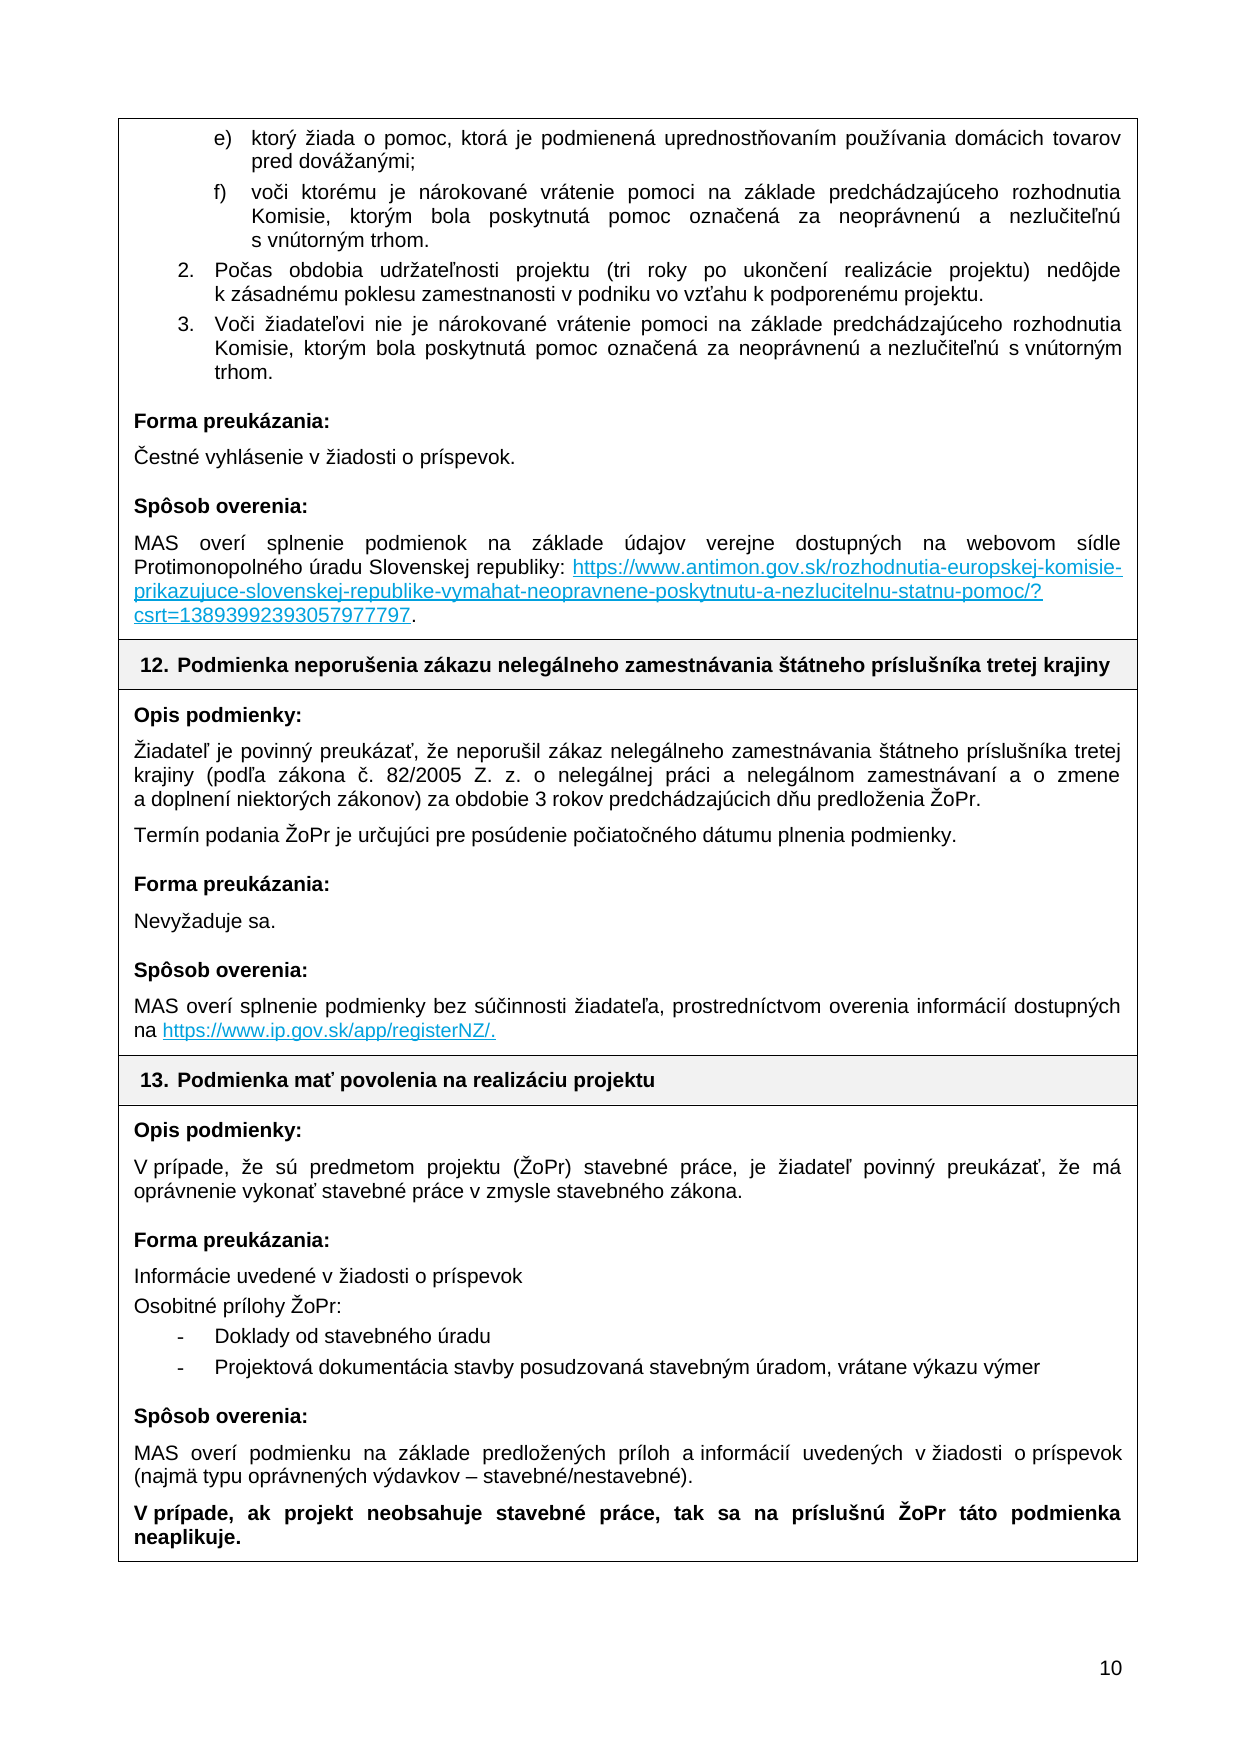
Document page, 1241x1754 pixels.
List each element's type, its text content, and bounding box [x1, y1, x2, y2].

table_cell Opis podmienky: Žiadateľ je povinný preukázať, že neporušil zákaz nelegálneho zamestnávania štátneho príslušníka tretej krajiny (podľa zákona č. 82/2005 Z. z. o nelegálnej práci a nelegálnom zamestnávaní a o zmene a doplnení niektorých zákonov) za obdobie 3 rokov predchádzajúcich dňu predloženia ŽoPr. Termín podania ŽoPr je určujúci pre posúdenie počiatočného dátumu plnenia podmienky. Forma preukázania: Nevyžaduje sa. Spôsob overenia: MAS overí splnenie podmienky bez súčinnosti žiadateľa, prostredníctvom overenia informácií dostupných na https://www.ip.gov.sk/app/registerNZ/. [119, 690, 1137, 1054]
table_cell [119, 119, 1137, 639]
table_cell Opis podmienky: V prípade, že sú predmetom projektu (ŽoPr) stavebné práce, je žiadateľ povinný preukázať, že má oprávnenie vykonať stavebné práce v zmysle stavebného zákona. Forma preukázania: Informácie uvedené v žiadosti o príspevok Osobitné prílohy ŽoPr: Doklady od stavebného úradu Projektová dokumentácia stavby posudzovaná stavebným úradom, vrátane výkazu výmer Spôsob overenia: MAS overí podmienku na základe predložených príloh a informácií uvedených v žiadosti o príspevok (najmä typu oprávnených výdavkov – stavebné/nestavebné). V prípade, ak projekt neobsahuje stavebné práce, tak sa na príslušnú ŽoPr táto podmienka neaplikuje. [119, 1106, 1137, 1561]
table_cell Podmienka neporušenia zákazu nelegálneho zamestnávania štátneho príslušníka tretej krajiny [119, 640, 1137, 689]
table_cell Podmienka mať povolenia na realizáciu projektu [119, 1056, 1137, 1104]
